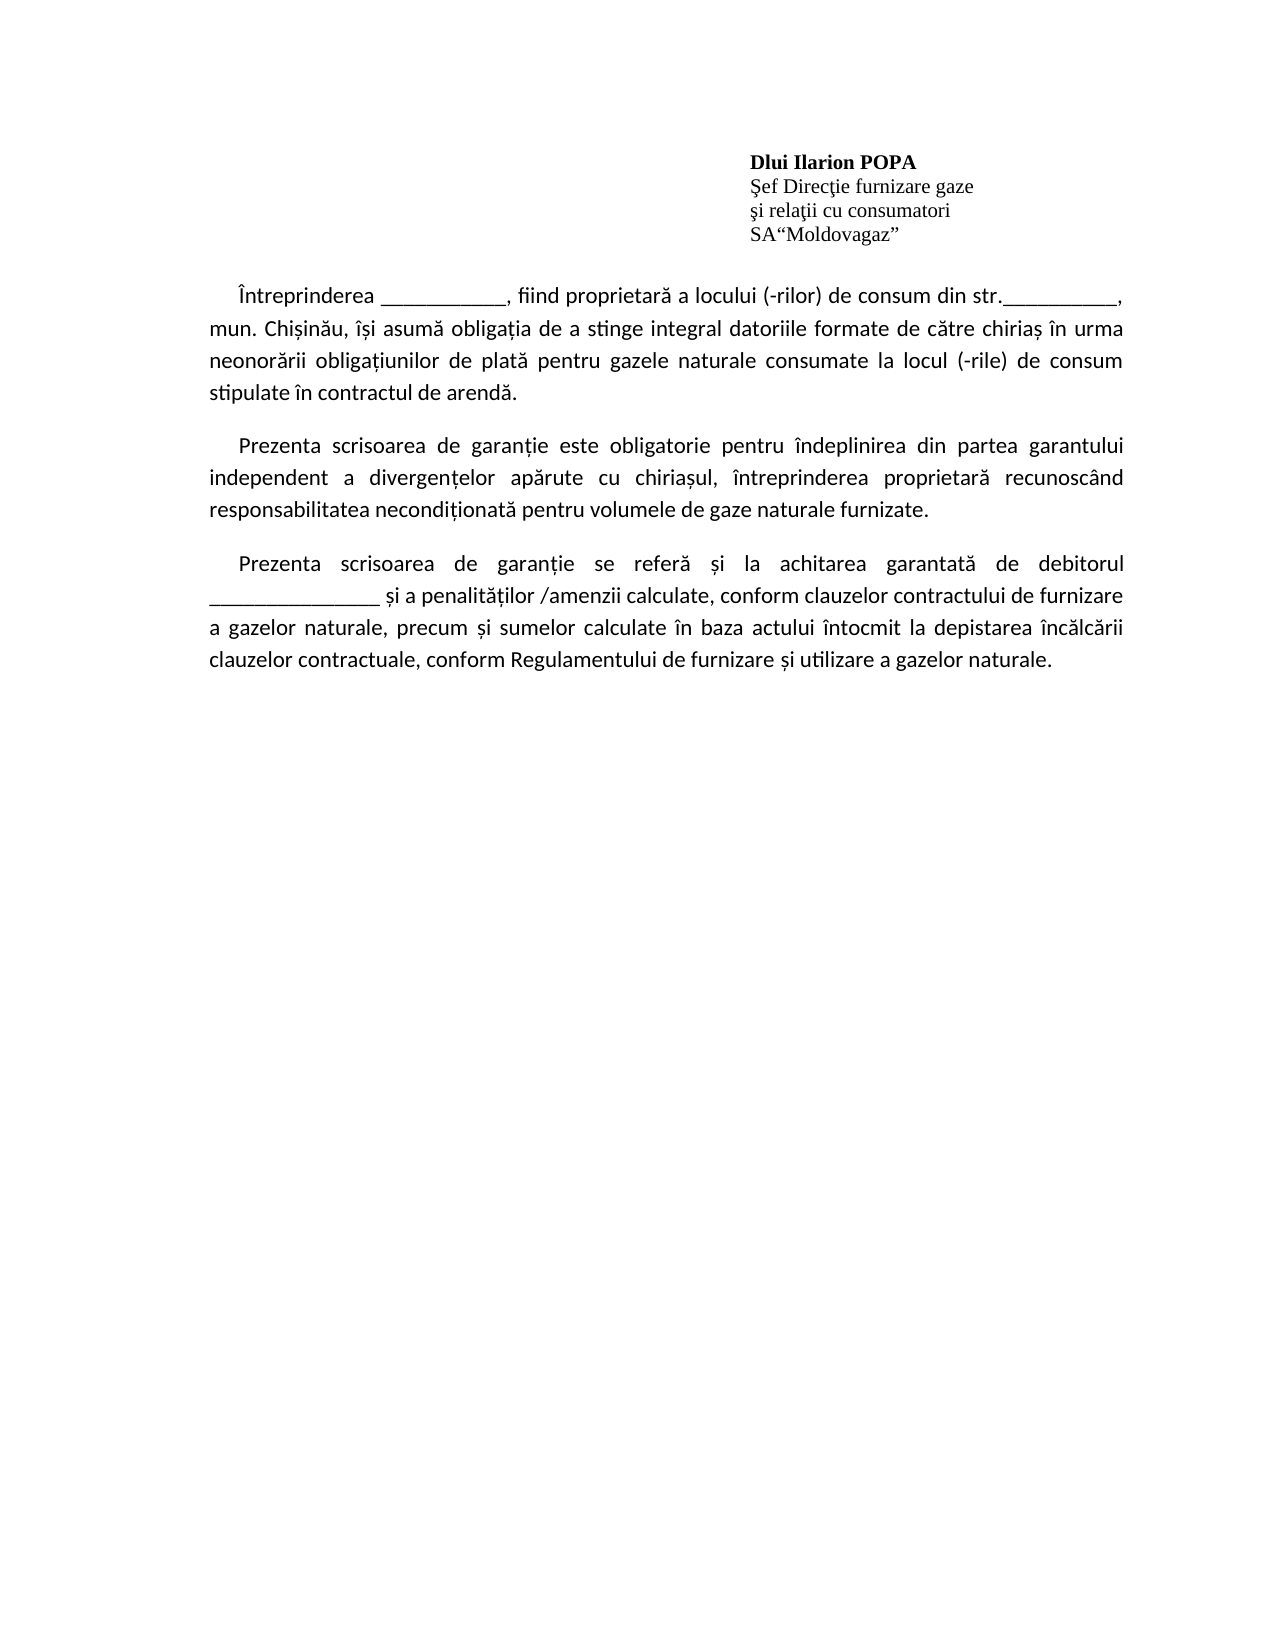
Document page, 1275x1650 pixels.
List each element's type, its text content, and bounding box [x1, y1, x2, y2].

subtitle Şef Direcţie furnizare gaze [675, 174, 1125, 198]
subtitle şi relaţii cu consumatori [675, 198, 1125, 222]
text Prezenta scrisoarea de garanţie se referă şi la achitarea garantată de debitorul _______________ şi a penalităților /amenzii calculate, conform clauzelor contractului de furnizare a gazelor naturale, precum şi sumelor calculate în baza actului întocmit la depistarea încălcării clauzelor contractuale, conform Regulamentului de furnizare şi utilizare a gazelor naturale. [209, 549, 1125, 673]
subtitle Dlui Ilarion POPA [675, 150, 1125, 174]
text Prezenta scrisoarea de garanţie este obligatorie pentru îndeplinirea din partea garantului independent a divergenţelor apărute cu chiriașul, întreprinderea proprietară recunoscând responsabilitatea necondiţionată pentru volumele de gaze naturale furnizate. [209, 431, 1125, 524]
subtitle SA“Moldovagaz” [675, 222, 1125, 246]
text Întreprinderea ___________, fiind proprietară a locului (-rilor) de consum din str.__________, mun. Chișinău, își asumă obligația de a stinge integral datoriile formate de către chiriaș în urma neonorării obligațiunilor de plată pentru gazele naturale consumate la locul (-rile) de consum stipulate în contractul de arendă. [209, 282, 1125, 406]
